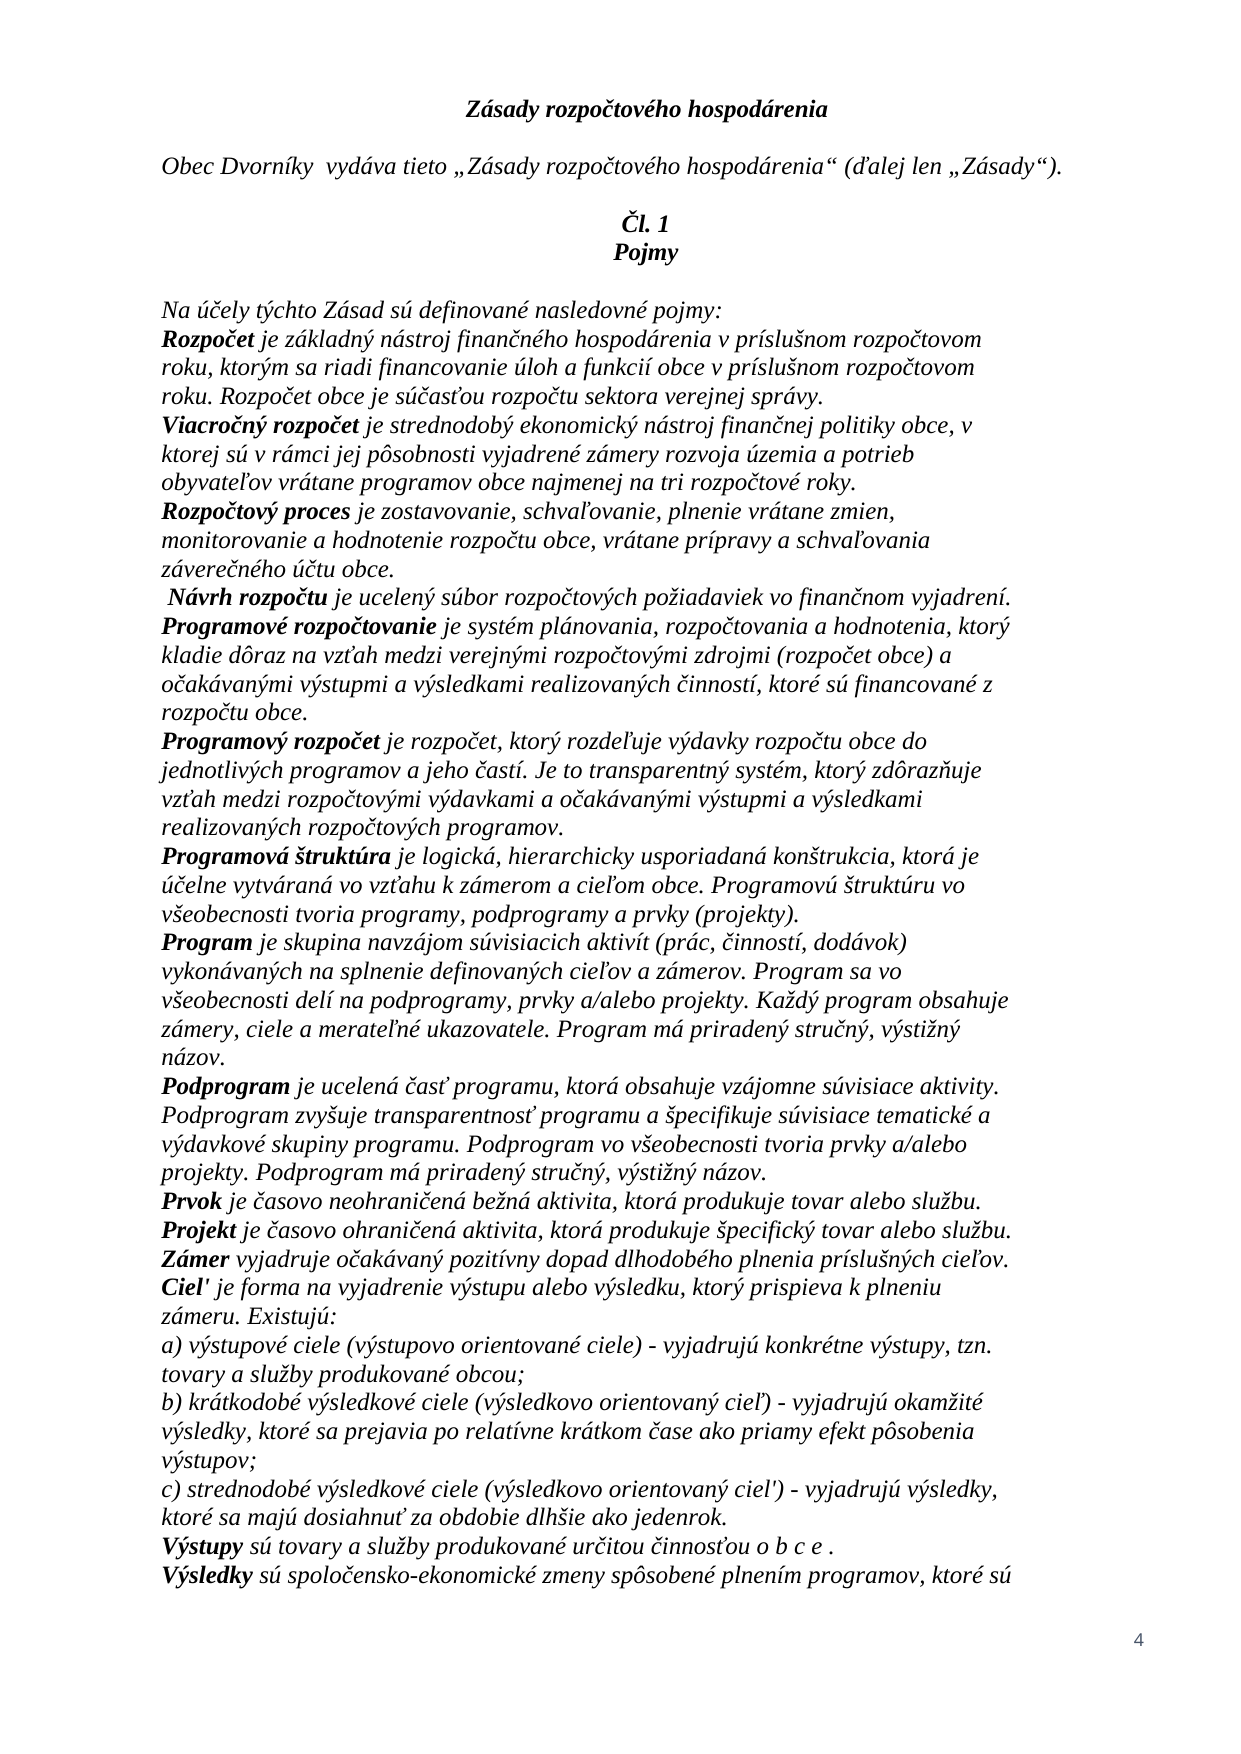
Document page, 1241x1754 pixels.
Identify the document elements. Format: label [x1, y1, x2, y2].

table_header [150, 94, 1144, 1589]
